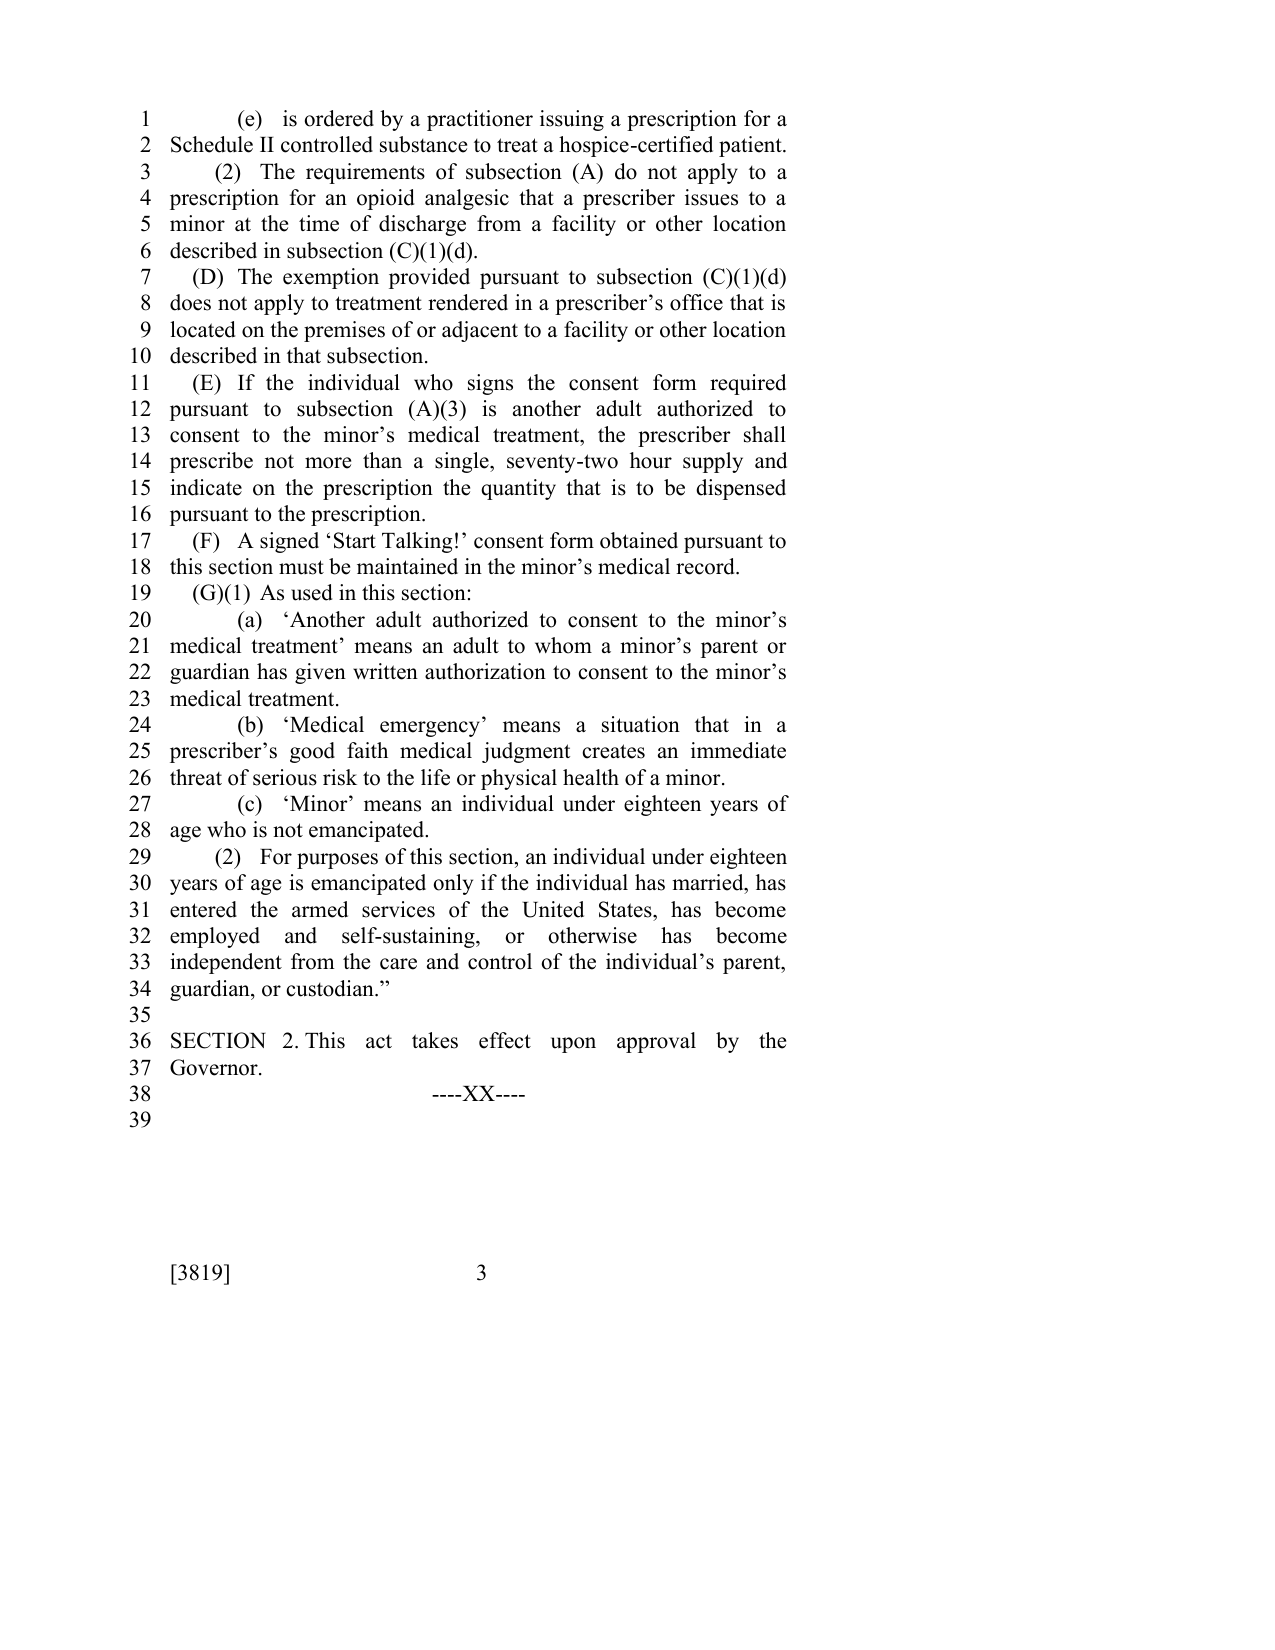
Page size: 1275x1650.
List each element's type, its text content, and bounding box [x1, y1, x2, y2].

text (c) ‘Minor’ means an individual under eighteen years of age who is not emancipated. [169, 790, 787, 843]
text (a) ‘Another adult authorized to consent to the minor’s medical treatment’ means an adult to whom a minor’s parent or guardian has given written authorization to consent to the minor’s medical treatment. [169, 606, 787, 711]
text (D) The exemption provided pursuant to subsection (C)(1)(d) does not apply to treatment rendered in a prescriber’s office that is located on the premises of or adjacent to a facility or other location described in that subsection. [169, 263, 787, 368]
text (e) is ordered by a practitioner issuing a prescription for a Schedule II controlled substance to treat a hospice-certified patient. [169, 105, 787, 158]
text (2) For purposes of this section, an individual under eighteen years of age is emancipated only if the individual has married, has entered the armed services of the United States, has become employed and self-sustaining, or otherwise has become independent from the care and control of the individual’s parent, guardian, or custodian.” [169, 843, 787, 1001]
text (E) If the individual who signs the consent form required pursuant to subsection (A)(3) is another adult authorized to consent to the minor’s medical treatment, the prescriber shall prescribe not more than a single, seventy-two hour supply and indicate on the prescription the quantity that is to be dispensed pursuant to the prescription. [169, 368, 787, 527]
text ----XX---- [169, 1080, 787, 1106]
text (F) A signed ‘Start Talking!’ consent form obtained pursuant to this section must be maintained in the minor’s medical record. [169, 527, 787, 579]
text (G)(1) As used in this section: [169, 579, 787, 606]
text (2) The requirements of subsection (A) do not apply to a prescription for an opioid analgesic that a prescriber issues to a minor at the time of discharge from a facility or other location described in subsection (C)(1)(d). [169, 158, 787, 263]
text (b) ‘Medical emergency’ means a situation that in a prescriber’s good faith medical judgment creates an immediate threat of serious risk to the life or physical health of a minor. [169, 711, 787, 790]
text SECTION 2. This act takes effect upon approval by the Governor. [169, 1027, 787, 1080]
